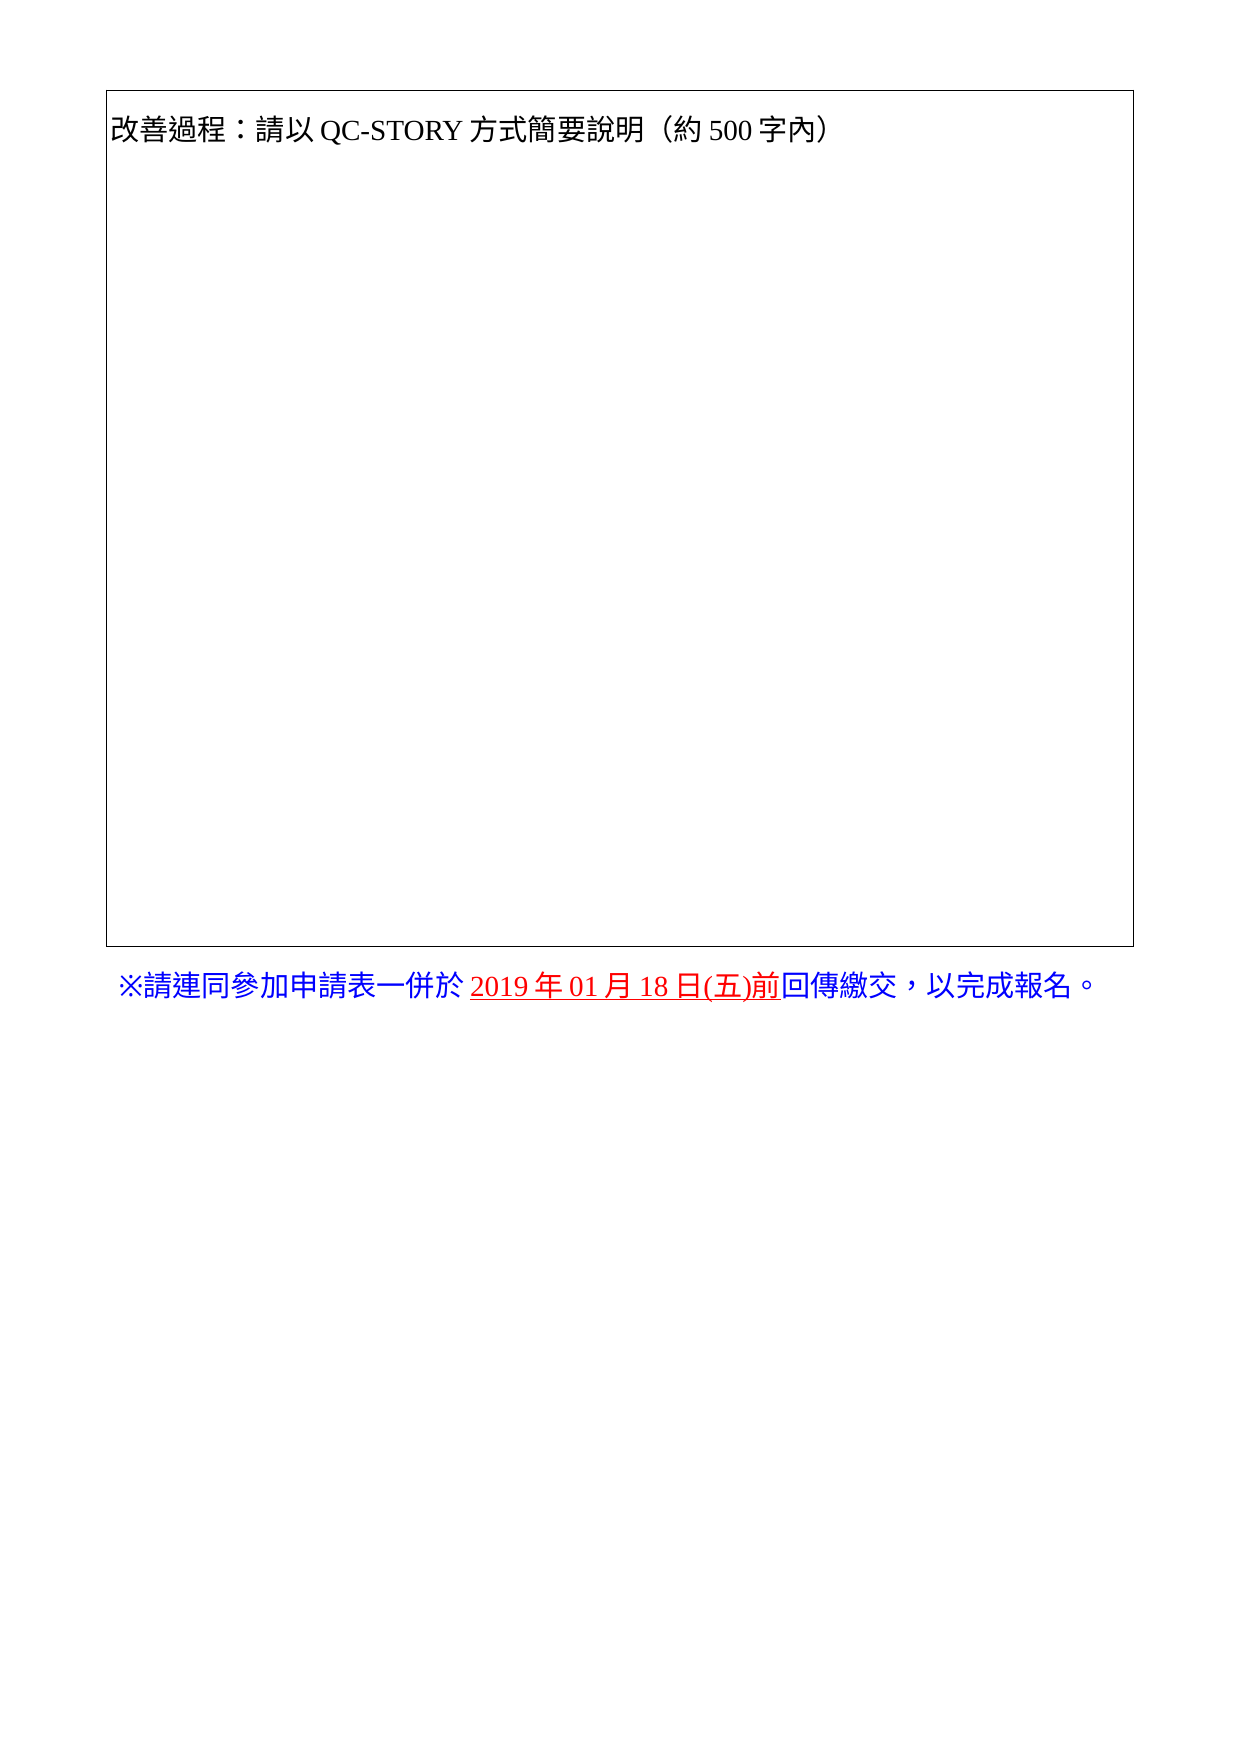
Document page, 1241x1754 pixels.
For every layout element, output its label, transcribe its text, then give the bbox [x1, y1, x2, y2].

text ※請連同參加申請表一併於2019年01月18日(五)前回傳繳交，以完成報名。 [75, 947, 1165, 1022]
table_cell 改善過程：請以QC-STORY方式簡要說明（約500字內） [107, 91, 1133, 946]
